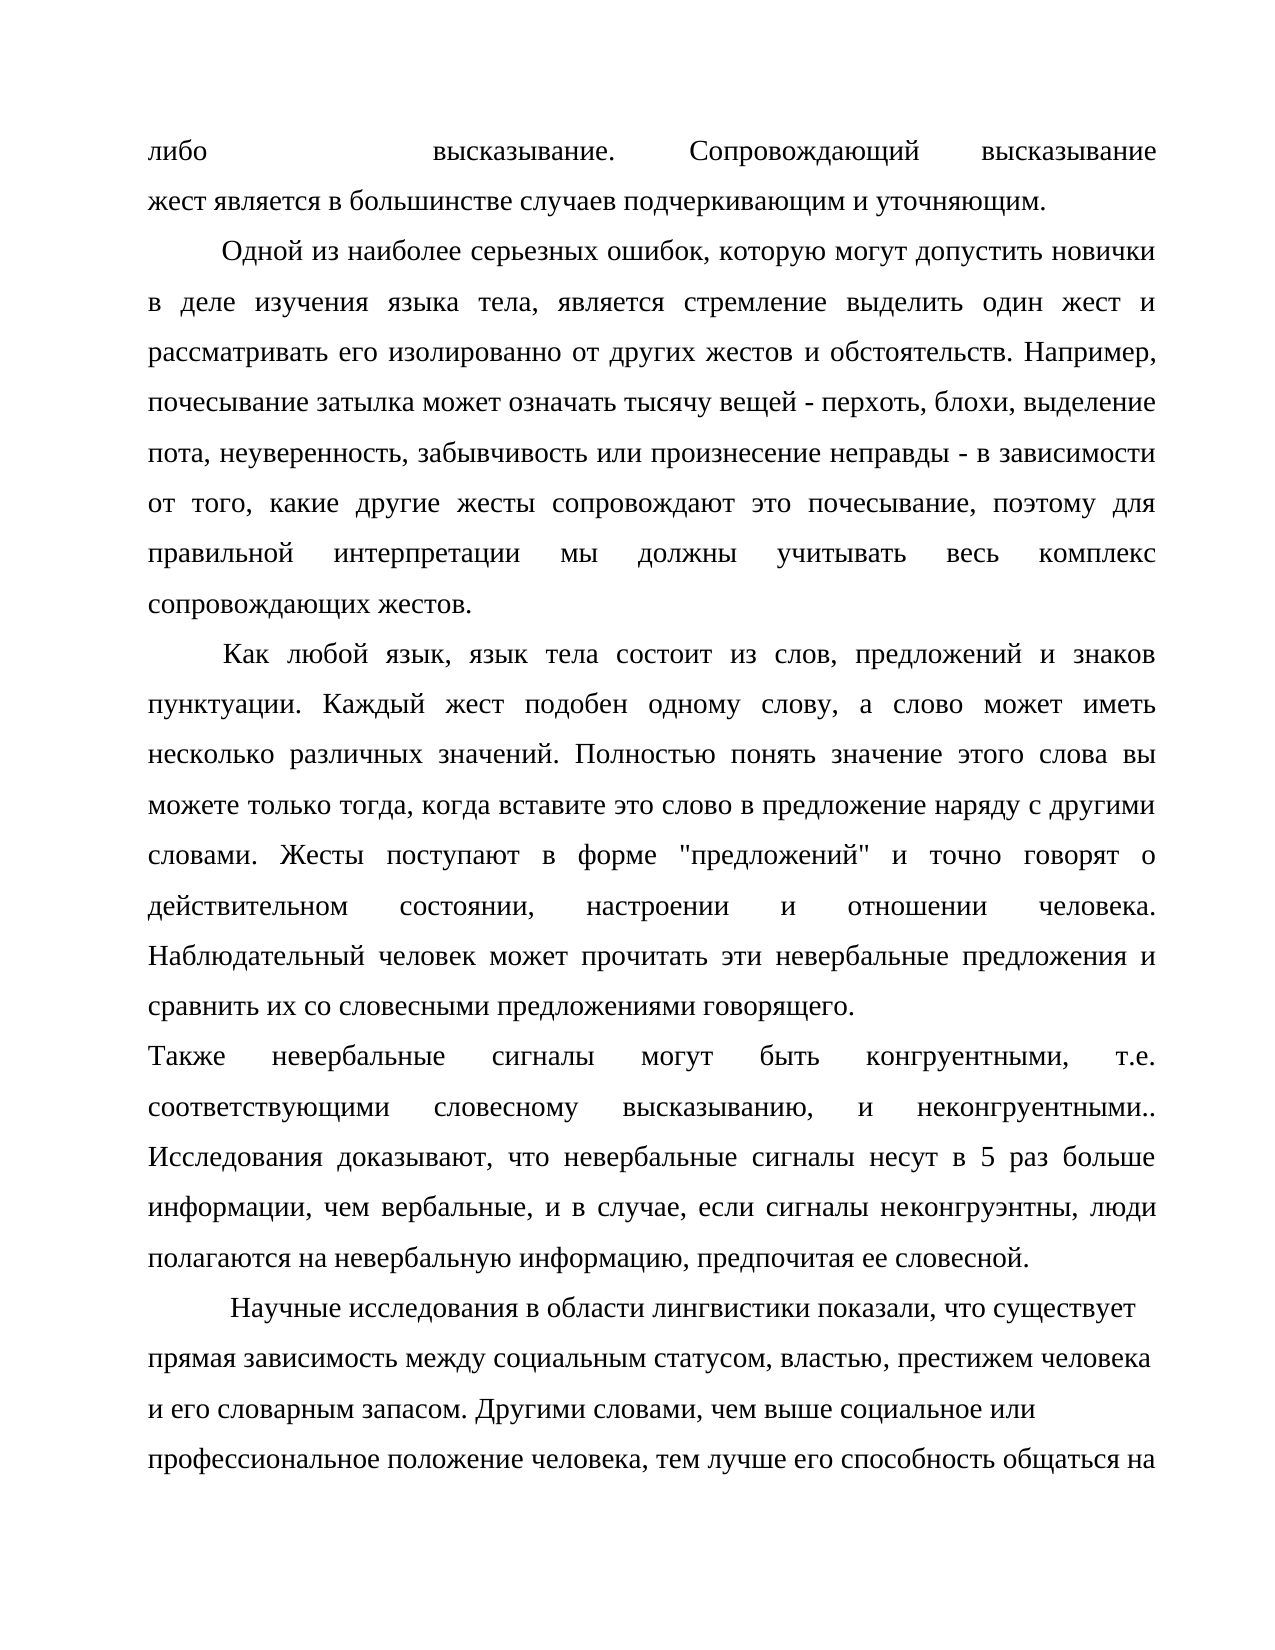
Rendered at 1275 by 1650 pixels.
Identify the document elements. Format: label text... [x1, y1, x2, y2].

text Как любой язык, язык тела состоит из слов, предложений и знаков пунктуации. Каждый жест подобен одному слову, а слово может иметь несколько различных значений. Полностью понять значение этого слова вы можете только тогда, когда вставите это слово в предложение наряду с другими словами. Жесты поступают в форме "предложений" и точно говорят о действительном состоянии, настроении и отношении человека. Наблюдательный человек может прочитать эти невербальные предложения и сравнить их со словесными предложениями говорящего. [148, 636, 1157, 1022]
text Также невербальные сигналы могут быть конгруентными, т.е. соответствующими словесному высказыванию, и неконгруентными.. Исследования доказывают, что невербальные сигналы несут в 5 раз больше информации, чем вербальные, и в случае, если сигналы неконгруэнтны, люди полагаются на невербальную информацию, предпочитая ее словесной. [148, 1038, 1157, 1273]
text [148, 1290, 1157, 1474]
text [148, 133, 1157, 217]
text Одной из наиболее серьезных ошибок, которую могут допустить новички в деле изучения языка тела, является стремление выделить один жест и рассматривать его изолированно от других жестов и обстоятельств. Например, почесывание затылка может означать тысячу вещей - перхоть, блохи, выделение пота, неуверенность, забывчивость или произнесение неправды - в зависимости от того, какие другие жесты сопровождают это почесывание, поэтому для правильной интерпретации мы должны учитывать весь комплекс сопровождающих жестов. [148, 233, 1157, 619]
